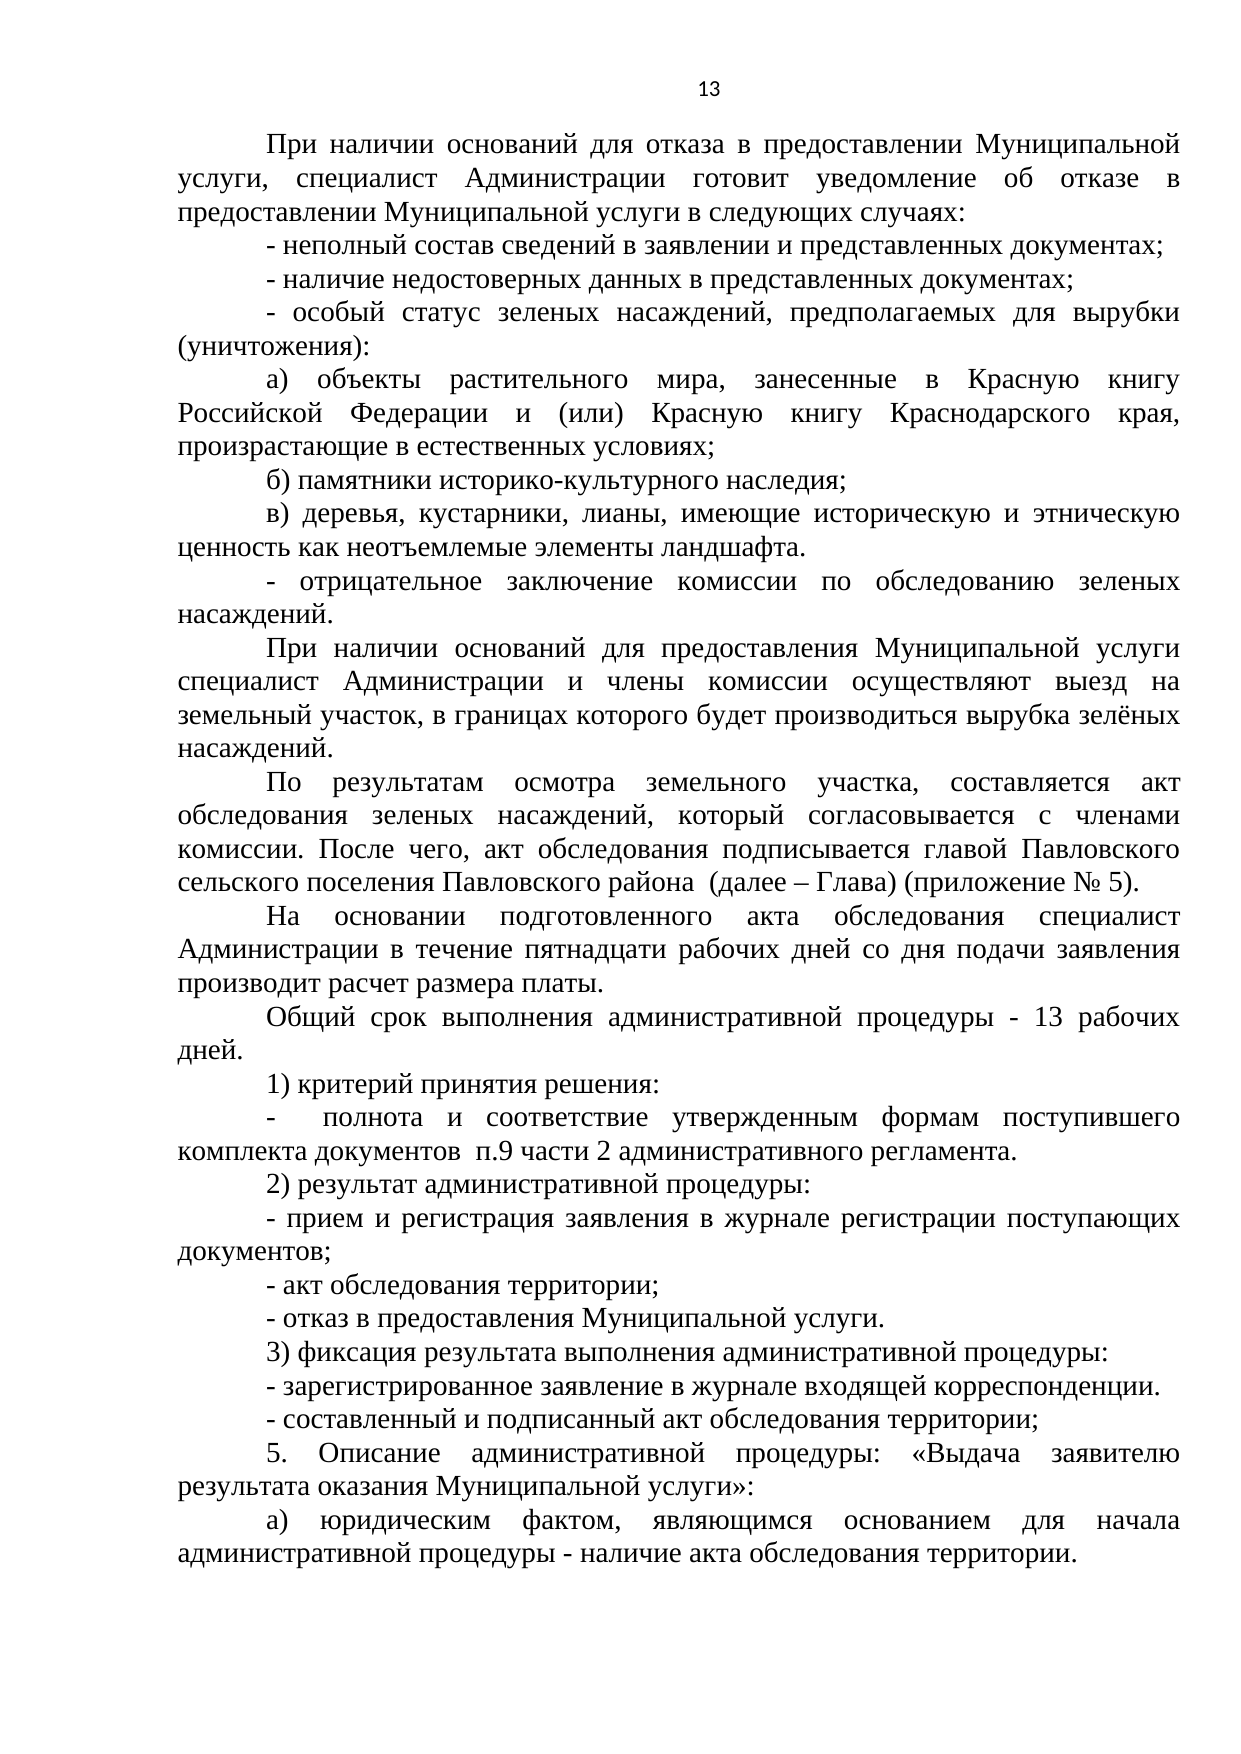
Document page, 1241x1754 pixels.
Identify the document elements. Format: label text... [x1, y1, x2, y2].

text При наличии оснований для предоставления Муниципальной услуги специалист Администрации и члены комиссии осуществляют выезд на земельный участок, в границах которого будет производиться вырубка зелёных насаждений. [177, 630, 1181, 764]
text На основании подготовленного акта обследования специалист Администрации в течение пятнадцати рабочих дней со дня подачи заявления производит расчет размера платы. [177, 898, 1181, 999]
text По результатам осмотра земельного участка, составляется акт обследования зеленых насаждений, который согласовывается с членами комиссии. После чего, акт обследования подписывается главой Павловского сельского поселения Павловского района (далее – Глава) (приложение № 5). [177, 764, 1181, 898]
text - неполный состав сведений в заявлении и представленных документах; [177, 227, 1181, 261]
text - зарегистрированное заявление в журнале входящей корреспонденции. [177, 1368, 1181, 1401]
text - отказ в предоставления Муниципальной услуги. [177, 1301, 1181, 1334]
text а) объекты растительного мира, занесенные в Красную книгу Российской Федерации и (или) Красную книгу Краснодарского края, произрастающие в естественных условиях; [177, 361, 1181, 462]
text в) деревья, кустарники, лианы, имеющие историческую и этническую ценность как неотъемлемые элементы ландшафта. [177, 496, 1181, 563]
text - наличие недостоверных данных в представленных документах; [177, 261, 1181, 294]
text - составленный и подписанный акт обследования территории; [177, 1401, 1181, 1435]
text а) юридическим фактом, являющимся основанием для начала административной процедуры - наличие акта обследования территории. [177, 1502, 1181, 1569]
text - полнота и соответствие утвержденным формам поступившего комплекта документов п.9 части 2 административного регламента. [177, 1099, 1181, 1166]
text 3) фиксация результата выполнения административной процедуры: [177, 1334, 1181, 1368]
text 1) критерий принятия решения: [177, 1066, 1181, 1099]
text б) памятники историко-культурного наследия; [177, 462, 1181, 496]
text Общий срок выполнения административной процедуры - 13 рабочих дней. [177, 999, 1181, 1066]
text - акт обследования территории; [177, 1267, 1181, 1301]
text При наличии оснований для отказа в предоставлении Муниципальной услуги, специалист Администрации готовит уведомление об отказе в предоставлении Муниципальной услуги в следующих случаях: [177, 127, 1181, 227]
text - особый статус зеленых насаждений, предполагаемых для вырубки (уничтожения): [177, 294, 1181, 361]
text 2) результат административной процедуры: [177, 1166, 1181, 1200]
text - прием и регистрация заявления в журнале регистрации поступающих документов; [177, 1200, 1181, 1267]
text 5. Описание административной процедуры: «Выдача заявителю результата оказания Муниципальной услуги»: [177, 1435, 1181, 1502]
text - отрицательное заключение комиссии по обследованию зеленых насаждений. [177, 563, 1181, 630]
